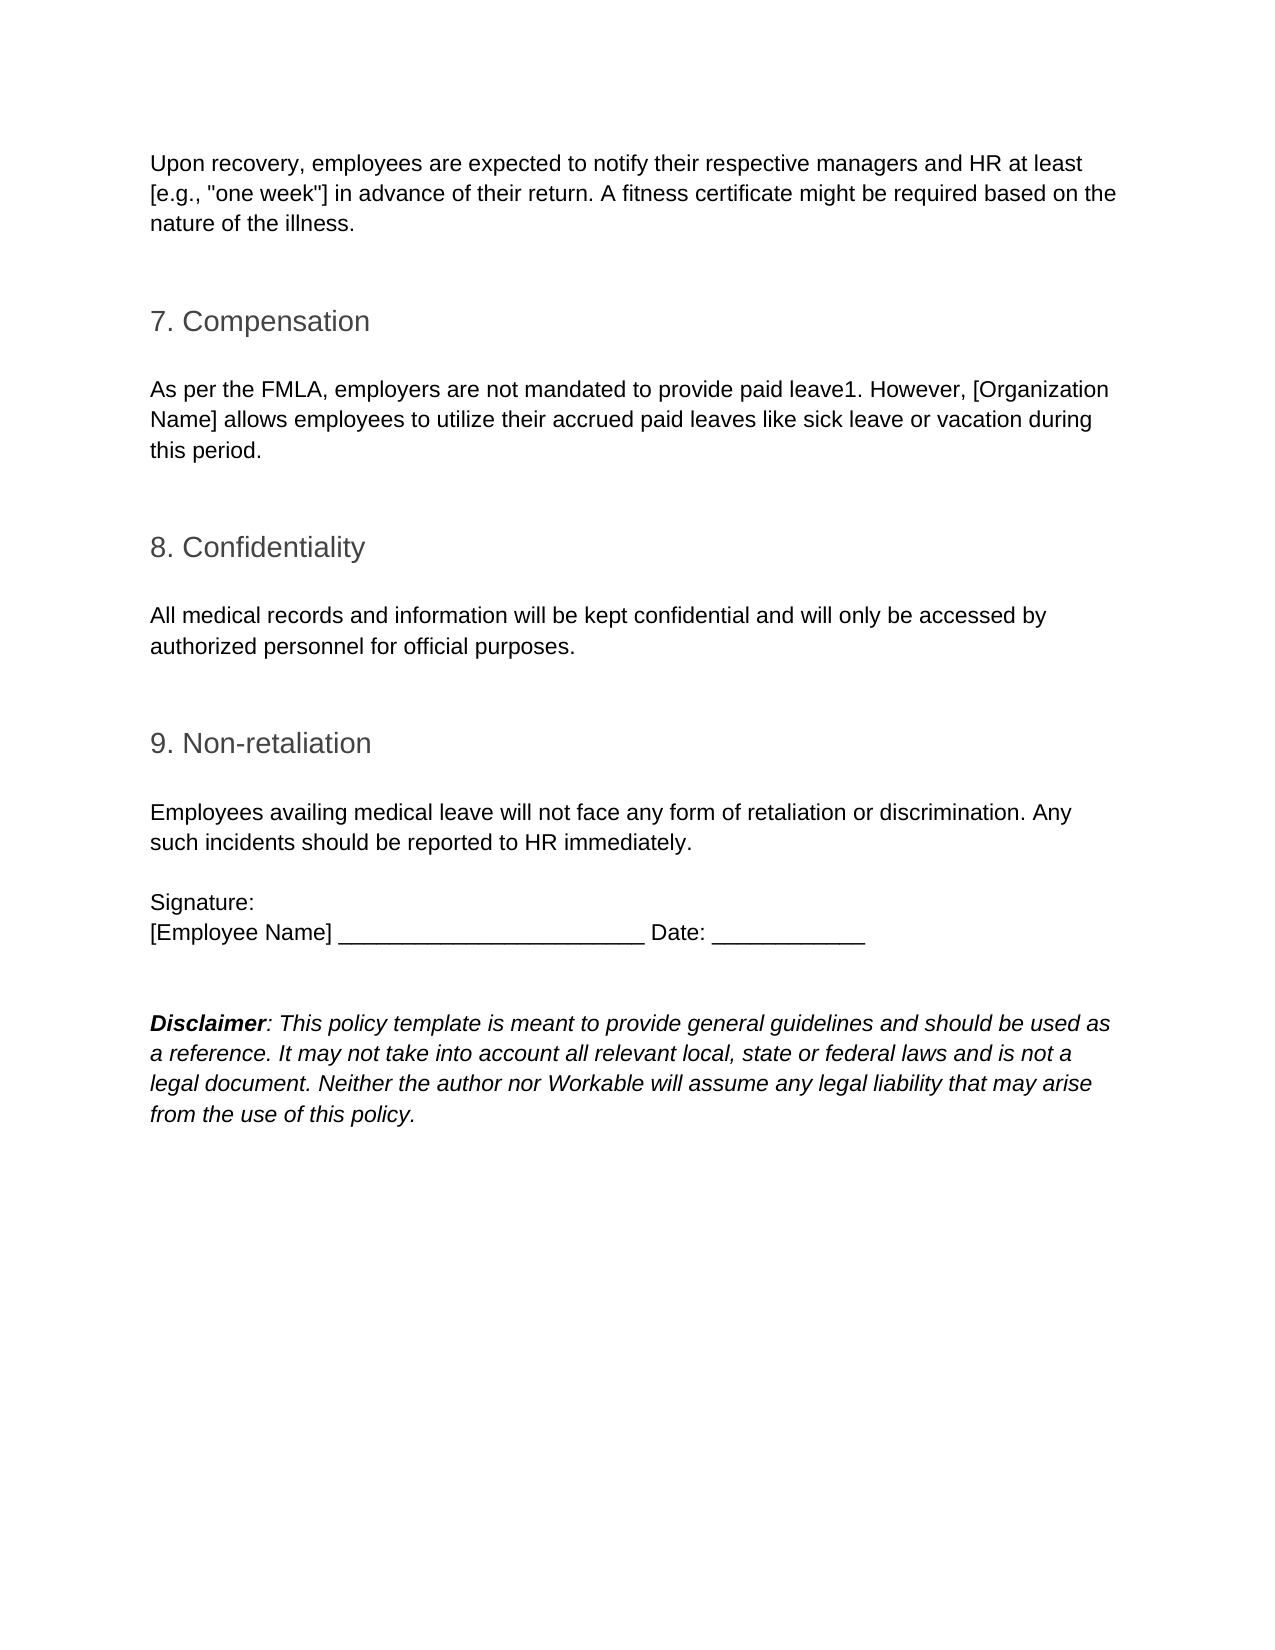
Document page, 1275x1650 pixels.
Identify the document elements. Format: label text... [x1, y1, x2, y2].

subtitle 9. Non-retaliation [150, 726, 1125, 760]
subtitle 8. Confidentiality [150, 530, 1125, 564]
text [Employee Name] ________________________ Date: ____________ [150, 919, 1125, 946]
subtitle 7. Compensation [150, 304, 1125, 338]
text As per the FMLA, employers are not mandated to provide paid leave1. However, [Organization Name] allows employees to utilize their accrued paid leaves like sick leave or vacation during this period. [150, 376, 1125, 463]
text All medical records and information will be kept confidential and will only be accessed by authorized personnel for official purposes. [150, 602, 1125, 659]
text Upon recovery, employees are expected to notify their respective managers and HR at least [e.g., "one week"] in advance of their return. A fitness certificate might be required based on the nature of the illness. [150, 150, 1125, 237]
text Signature: [150, 889, 1125, 916]
text Employees availing medical leave will not face any form of retaliation or discrimination. Any such incidents should be reported to HR immediately. [150, 798, 1125, 855]
text Disclaimer: This policy template is meant to provide general guidelines and should be used as a reference. It may not take into account all relevant local, state or federal laws and is not a legal document. Neither the author nor Workable will assume any legal liability that may arise from the use of this policy. [150, 1010, 1125, 1127]
